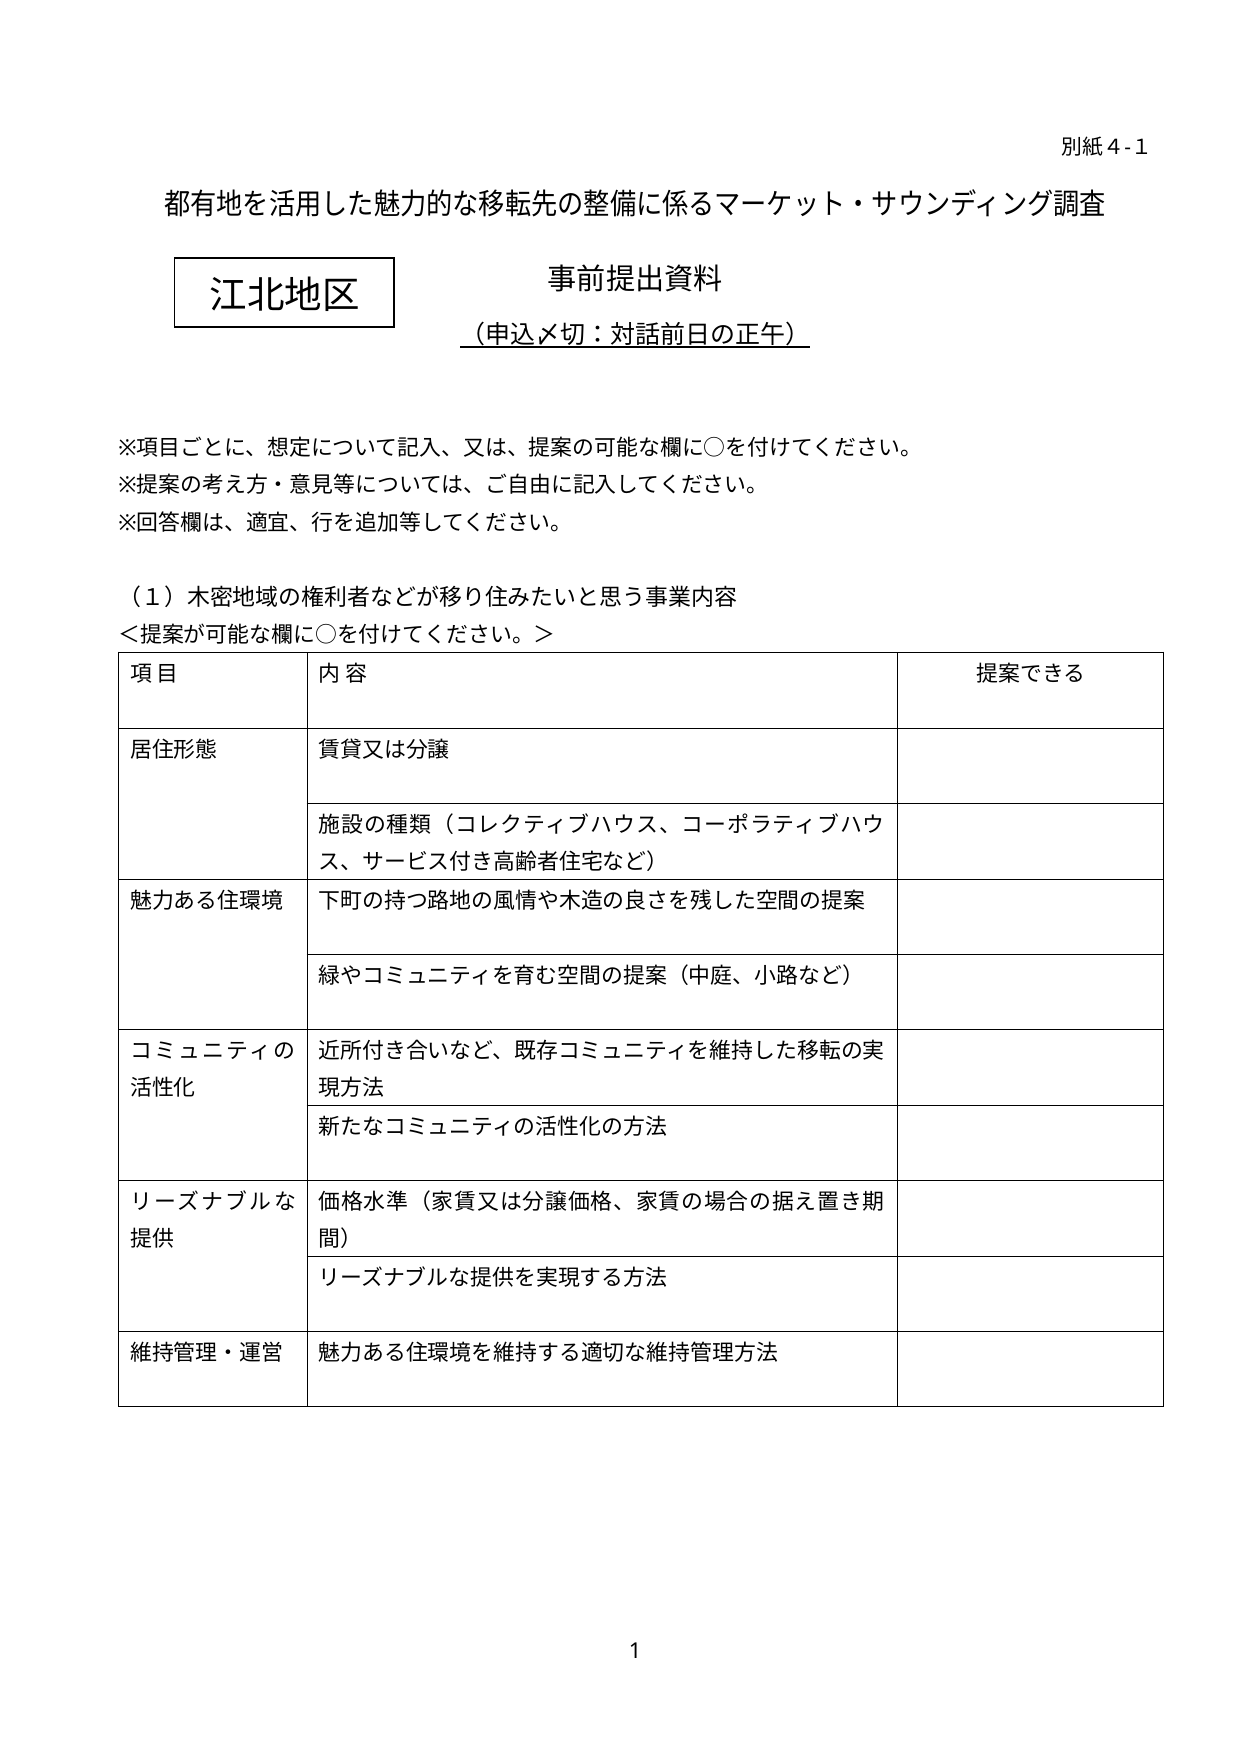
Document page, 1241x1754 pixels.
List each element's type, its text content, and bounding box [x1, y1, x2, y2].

table_cell リーズナブルな提供 [119, 1181, 307, 1331]
table_cell [898, 804, 1163, 879]
text （申込〆切：対話前日の正午） [118, 314, 1152, 352]
text 別紙４-１ [118, 127, 1152, 164]
table_cell [898, 1181, 1163, 1256]
text ※提案の考え方・意見等については、ご自由に記入してください。 [118, 464, 1152, 502]
table_cell [898, 1257, 1163, 1331]
text 事前提出資料 [118, 239, 1152, 314]
table_cell [898, 1106, 1163, 1180]
text ※項目ごとに、想定について記入、又は、提案の可能な欄に○を付けてください。 [118, 427, 1152, 464]
table_cell 維持管理・運営 [119, 1332, 307, 1406]
table_header 内 容 [308, 653, 897, 728]
table_cell 魅力ある住環境を維持する適切な維持管理方法 [308, 1332, 897, 1406]
table_cell 賃貸又は分譲 [308, 729, 897, 803]
table_cell リーズナブルな提供を実現する方法 [308, 1257, 897, 1331]
table_header 項 目 [119, 653, 307, 728]
list 木密地域の権利者などが移り住みたいと思う事業内容 [118, 577, 1152, 614]
text ＜提案が可能な欄に○を付けてください。＞ [118, 614, 1152, 652]
table_cell 価格水準（家賃又は分譲価格、家賃の場合の据え置き期間） [308, 1181, 897, 1256]
table_cell 施設の種類（コレクティブハウス、コーポラティブハウス、サービス付き高齢者住宅など） [308, 804, 897, 879]
table_cell [898, 880, 1163, 954]
text 都有地を活用した魅力的な移転先の整備に係るマーケット・サウンディング調査 [118, 164, 1152, 239]
table_cell [898, 1332, 1163, 1406]
table_cell コミュニティの活性化 [119, 1030, 307, 1180]
table_cell 緑やコミュニティを育む空間の提案（中庭、小路など） [308, 955, 897, 1029]
text ※回答欄は、適宜、行を追加等してください。 [118, 502, 1152, 539]
table_cell 下町の持つ路地の風情や木造の良さを残した空間の提案 [308, 880, 897, 954]
table_cell [898, 955, 1163, 1029]
table_cell 近所付き合いなど、既存コミュニティを維持した移転の実現方法 [308, 1030, 897, 1105]
table_cell [898, 729, 1163, 803]
table_header 提案できる [898, 653, 1163, 728]
table_cell 新たなコミュニティの活性化の方法 [308, 1106, 897, 1180]
table_cell [898, 1030, 1163, 1105]
table_cell 魅力ある住環境 [119, 880, 307, 1029]
table_cell 居住形態 [119, 729, 307, 879]
